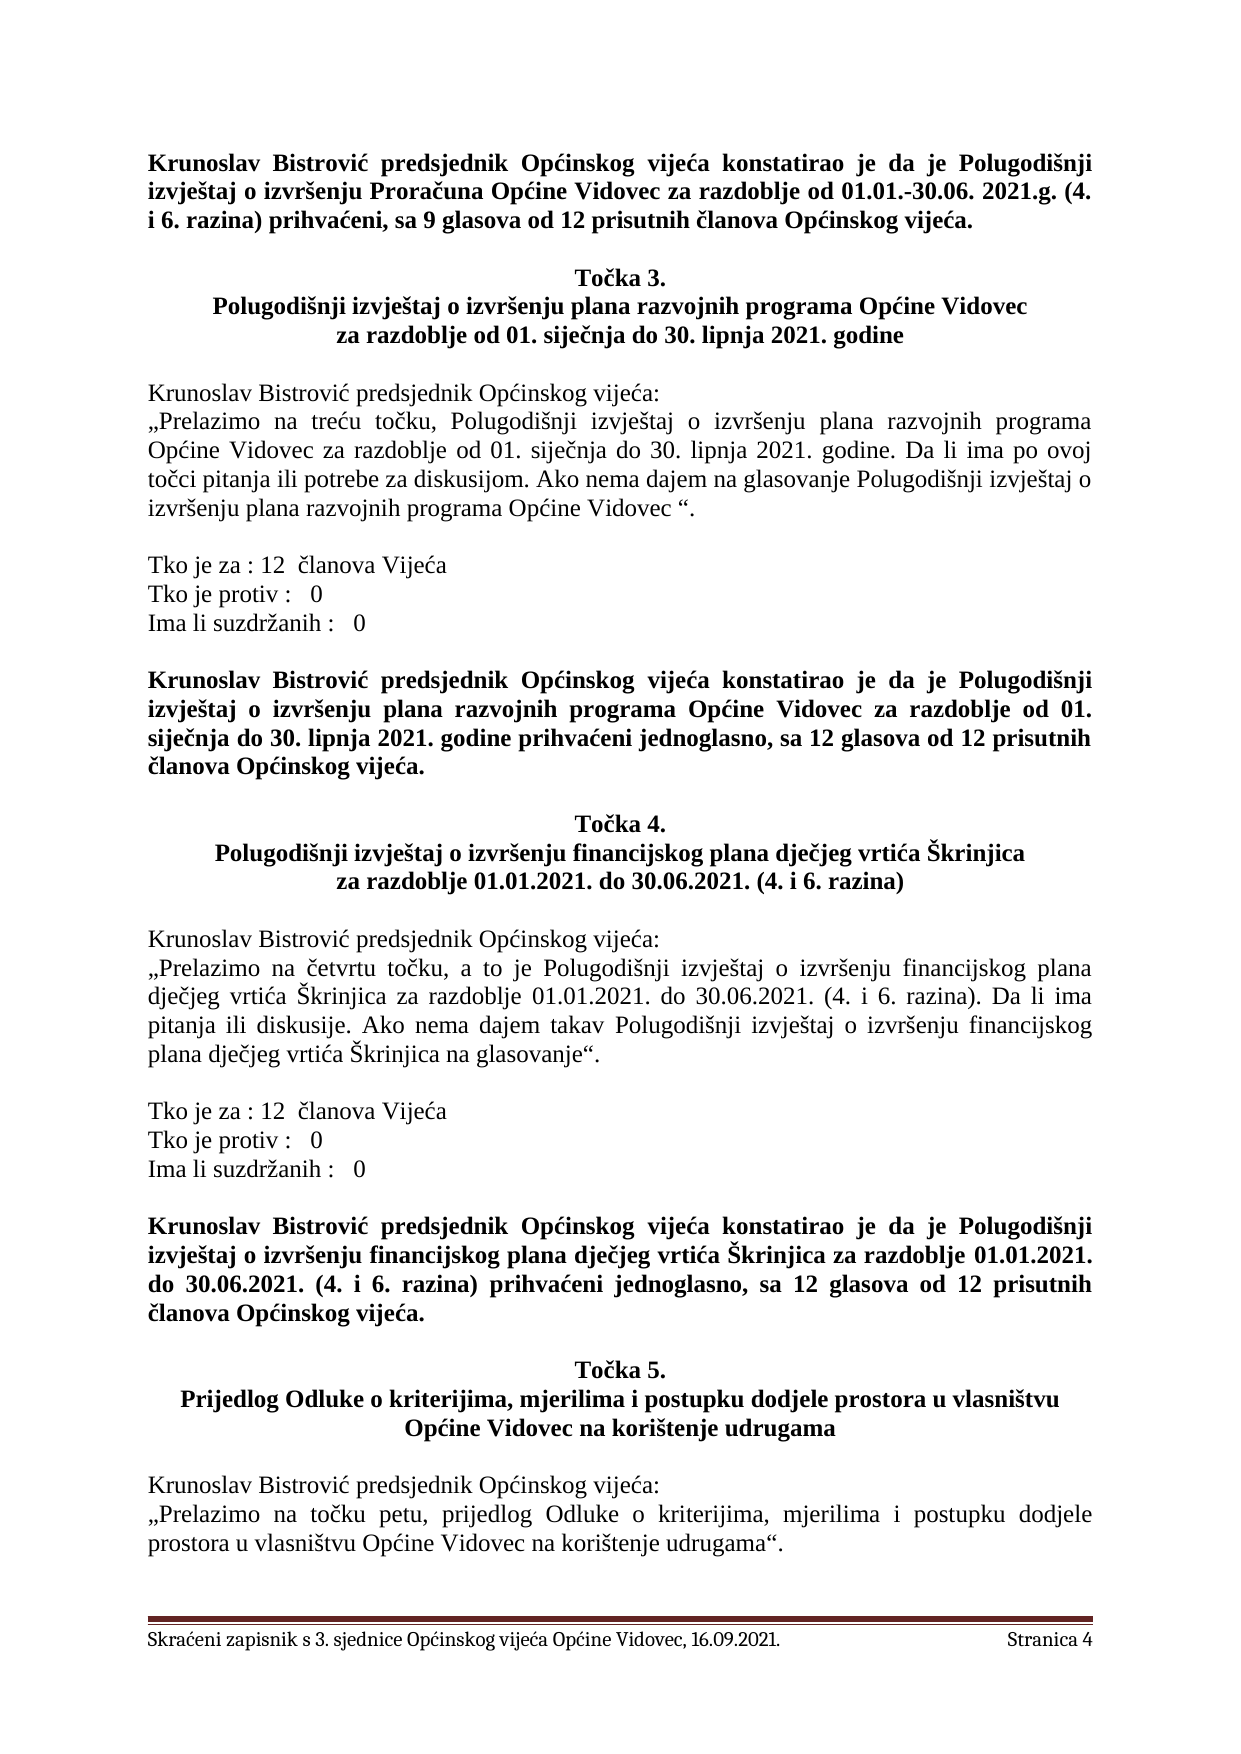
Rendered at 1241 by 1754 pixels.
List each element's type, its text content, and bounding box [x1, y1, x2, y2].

text Točka 5. [148, 1355, 1093, 1384]
text za razdoblje od 01. siječnja do 30. lipnja 2021. godine [148, 320, 1093, 349]
text Ima li suzdržanih : 0 [148, 608, 1093, 636]
text Točka 3. [148, 263, 1093, 291]
text Krunoslav Bistrović predsjednik Općinskog vijeća: [148, 1470, 1093, 1499]
text Tko je protiv : 0 [148, 579, 1093, 608]
text „Prelazimo na točku petu, prijedlog Odluke o kriterijima, mjerilima i postupku dodjele prostora u vlasništvu Općine Vidovec na korištenje udrugama“. [148, 1499, 1093, 1556]
text Tko je protiv : 0 [148, 1125, 1093, 1154]
text za razdoblje 01.01.2021. do 30.06.2021. (4. i 6. razina) [148, 866, 1093, 895]
text „Prelazimo na treću točku, Polugodišnji izvještaj o izvršenju plana razvojnih programa Općine Vidovec za razdoblje od 01. siječnja do 30. lipnja 2021. godine. Da li ima po ovoj točci pitanja ili potrebe za diskusijom. Ako nema dajem na glasovanje Polugodišnji izvještaj o izvršenju plana razvojnih programa Općine Vidovec “. [148, 406, 1093, 521]
text Polugodišnji izvještaj o izvršenju plana razvojnih programa Općine Vidovec [148, 291, 1093, 320]
text Prijedlog Odluke o kriterijima, mjerilima i postupku dodjele prostora u vlasništvu Općine Vidovec na korištenje udrugama [148, 1384, 1093, 1441]
text Krunoslav Bistrović predsjednik Općinskog vijeća: [148, 378, 1093, 406]
text „Prelazimo na četvrtu točku, a to je Polugodišnji izvještaj o izvršenju financijskog plana dječjeg vrtića Škrinjica za razdoblje 01.01.2021. do 30.06.2021. (4. i 6. razina). Da li ima pitanja ili diskusije. Ako nema dajem takav Polugodišnji izvještaj o izvršenju financijskog plana dječjeg vrtića Škrinjica na glasovanje“. [148, 953, 1093, 1068]
text Točka 4. [148, 809, 1093, 838]
text Tko je za : 12 članova Vijeća [148, 1096, 1093, 1125]
text Polugodišnji izvještaj o izvršenju financijskog plana dječjeg vrtića Škrinjica [148, 838, 1093, 866]
text Krunoslav Bistrović predsjednik Općinskog vijeća: [148, 924, 1093, 953]
text Ima li suzdržanih : 0 [148, 1154, 1093, 1183]
text Krunoslav Bistrović predsjednik Općinskog vijeća konstatirao je da je Polugodišnji izvještaj o izvršenju Proračuna Općine Vidovec za razdoblje od 01.01.-30.06. 2021.g. (4. i 6. razina) prihvaćeni, sa 9 glasova od 12 prisutnih članova Općinskog vijeća. [148, 148, 1093, 234]
text Krunoslav Bistrović predsjednik Općinskog vijeća konstatirao je da je Polugodišnji izvještaj o izvršenju plana razvojnih programa Općine Vidovec za razdoblje od 01. siječnja do 30. lipnja 2021. godine prihvaćeni jednoglasno, sa 12 glasova od 12 prisutnih članova Općinskog vijeća. [148, 665, 1093, 780]
text Tko je za : 12 članova Vijeća [148, 550, 1093, 579]
text Krunoslav Bistrović predsjednik Općinskog vijeća konstatirao je da je Polugodišnji izvještaj o izvršenju financijskog plana dječjeg vrtića Škrinjica za razdoblje 01.01.2021. do 30.06.2021. (4. i 6. razina) prihvaćeni jednoglasno, sa 12 glasova od 12 prisutnih članova Općinskog vijeća. [148, 1211, 1093, 1326]
